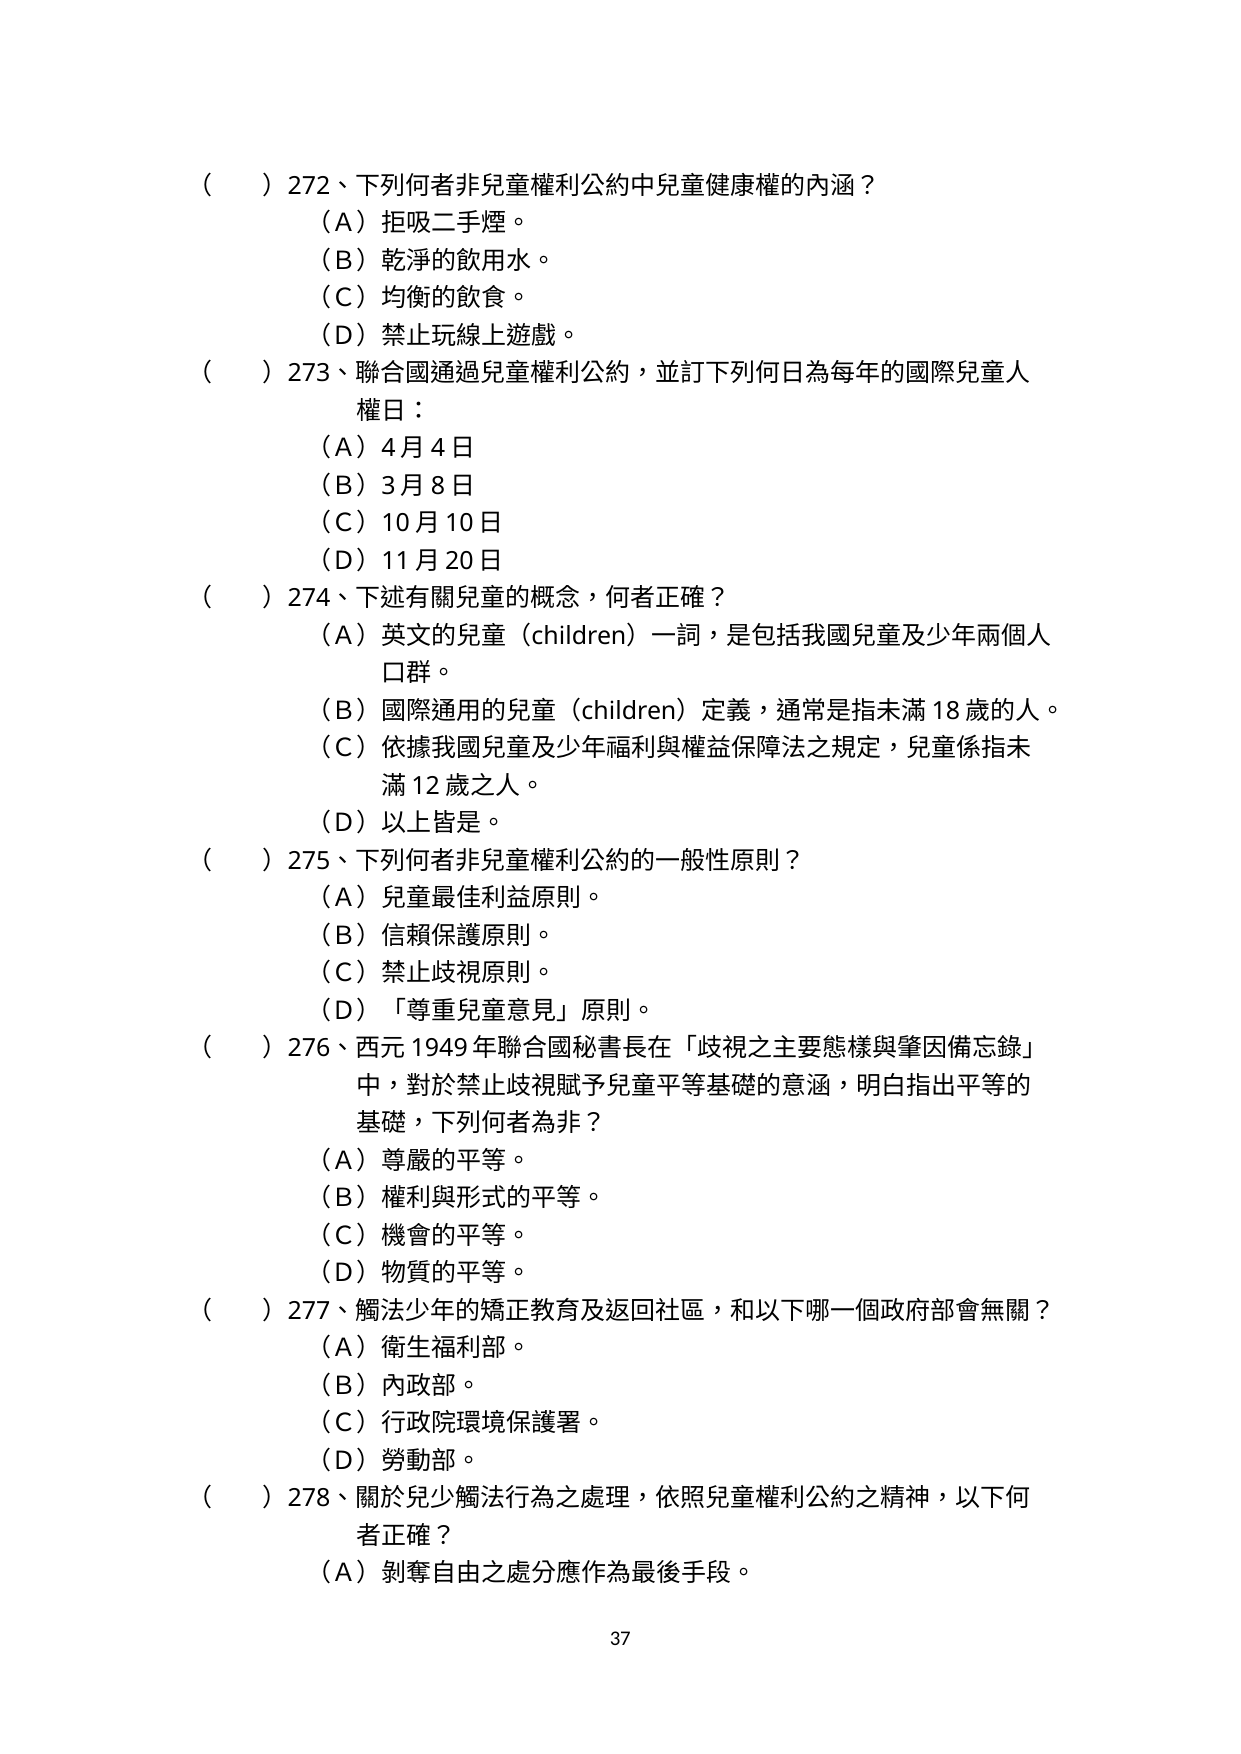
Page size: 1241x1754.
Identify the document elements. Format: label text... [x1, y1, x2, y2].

list （Ａ）剝奪自由之處分應作為最後手段。 [306, 1552, 1053, 1589]
text （ ）275、下列何者非兒童權利公約的一般性原則？ [187, 839, 1053, 877]
list （Ｃ）機會的平等。 [306, 1214, 1053, 1252]
list （Ｂ）內政部。 [306, 1364, 1053, 1402]
text （ ）272、下列何者非兒童權利公約中兒童健康權的內涵？ [187, 164, 1053, 202]
list （Ｃ）10月10日 [306, 502, 1053, 539]
list （Ａ）衛生福利部。 [306, 1327, 1053, 1364]
list （Ｂ）國際通用的兒童（children）定義，通常是指未滿18歲的人。 [306, 689, 1053, 727]
text （ ）273、聯合國通過兒童權利公約，並訂下列何日為每年的國際兒童人權日： [187, 352, 1053, 427]
list （Ａ）尊嚴的平等。 [306, 1139, 1053, 1177]
list （Ｂ）乾淨的飲用水。 [306, 239, 1053, 277]
text （ ）278、關於兒少觸法行為之處理，依照兒童權利公約之精神，以下何者正確？ [187, 1477, 1053, 1552]
text （ ）277、觸法少年的矯正教育及返回社區，和以下哪一個政府部會無關？ [187, 1289, 1053, 1327]
list （Ｂ）權利與形式的平等。 [306, 1177, 1053, 1214]
list （Ｄ）11月20日 [306, 539, 1053, 577]
list （Ｂ）信賴保護原則。 [306, 914, 1053, 952]
list （Ｄ）禁止玩線上遊戲。 [306, 314, 1053, 352]
list （Ｄ）「尊重兒童意見」原則。 [306, 989, 1053, 1027]
list （Ａ）兒童最佳利益原則。 [306, 877, 1053, 914]
text （ ）274、下述有關兒童的概念，何者正確？ [187, 577, 1053, 614]
text （ ）276、西元1949年聯合國秘書長在「歧視之主要態樣與肇因備忘錄」中，對於禁止歧視賦予兒童平等基礎的意涵，明白指出平等的基礎，下列何者為非？ [187, 1027, 1053, 1139]
list （Ｄ）物質的平等。 [306, 1252, 1053, 1289]
list （Ｃ）行政院環境保護署。 [306, 1402, 1053, 1439]
list （Ｂ）3月8日 [306, 464, 1053, 502]
list （Ｄ）以上皆是。 [306, 802, 1053, 839]
list （Ａ）拒吸二手煙。 [306, 202, 1053, 239]
list （Ｃ）依據我國兒童及少年福利與權益保障法之規定，兒童係指未滿12歲之人。 [306, 727, 1053, 802]
list （Ｄ）勞動部。 [306, 1439, 1053, 1477]
list （Ｃ）均衡的飲食。 [306, 277, 1053, 314]
list （Ｃ）禁止歧視原則。 [306, 952, 1053, 989]
list （Ａ）4月4日 [306, 427, 1053, 464]
list （Ａ）英文的兒童（children）一詞，是包括我國兒童及少年兩個人口群。 [306, 614, 1053, 689]
